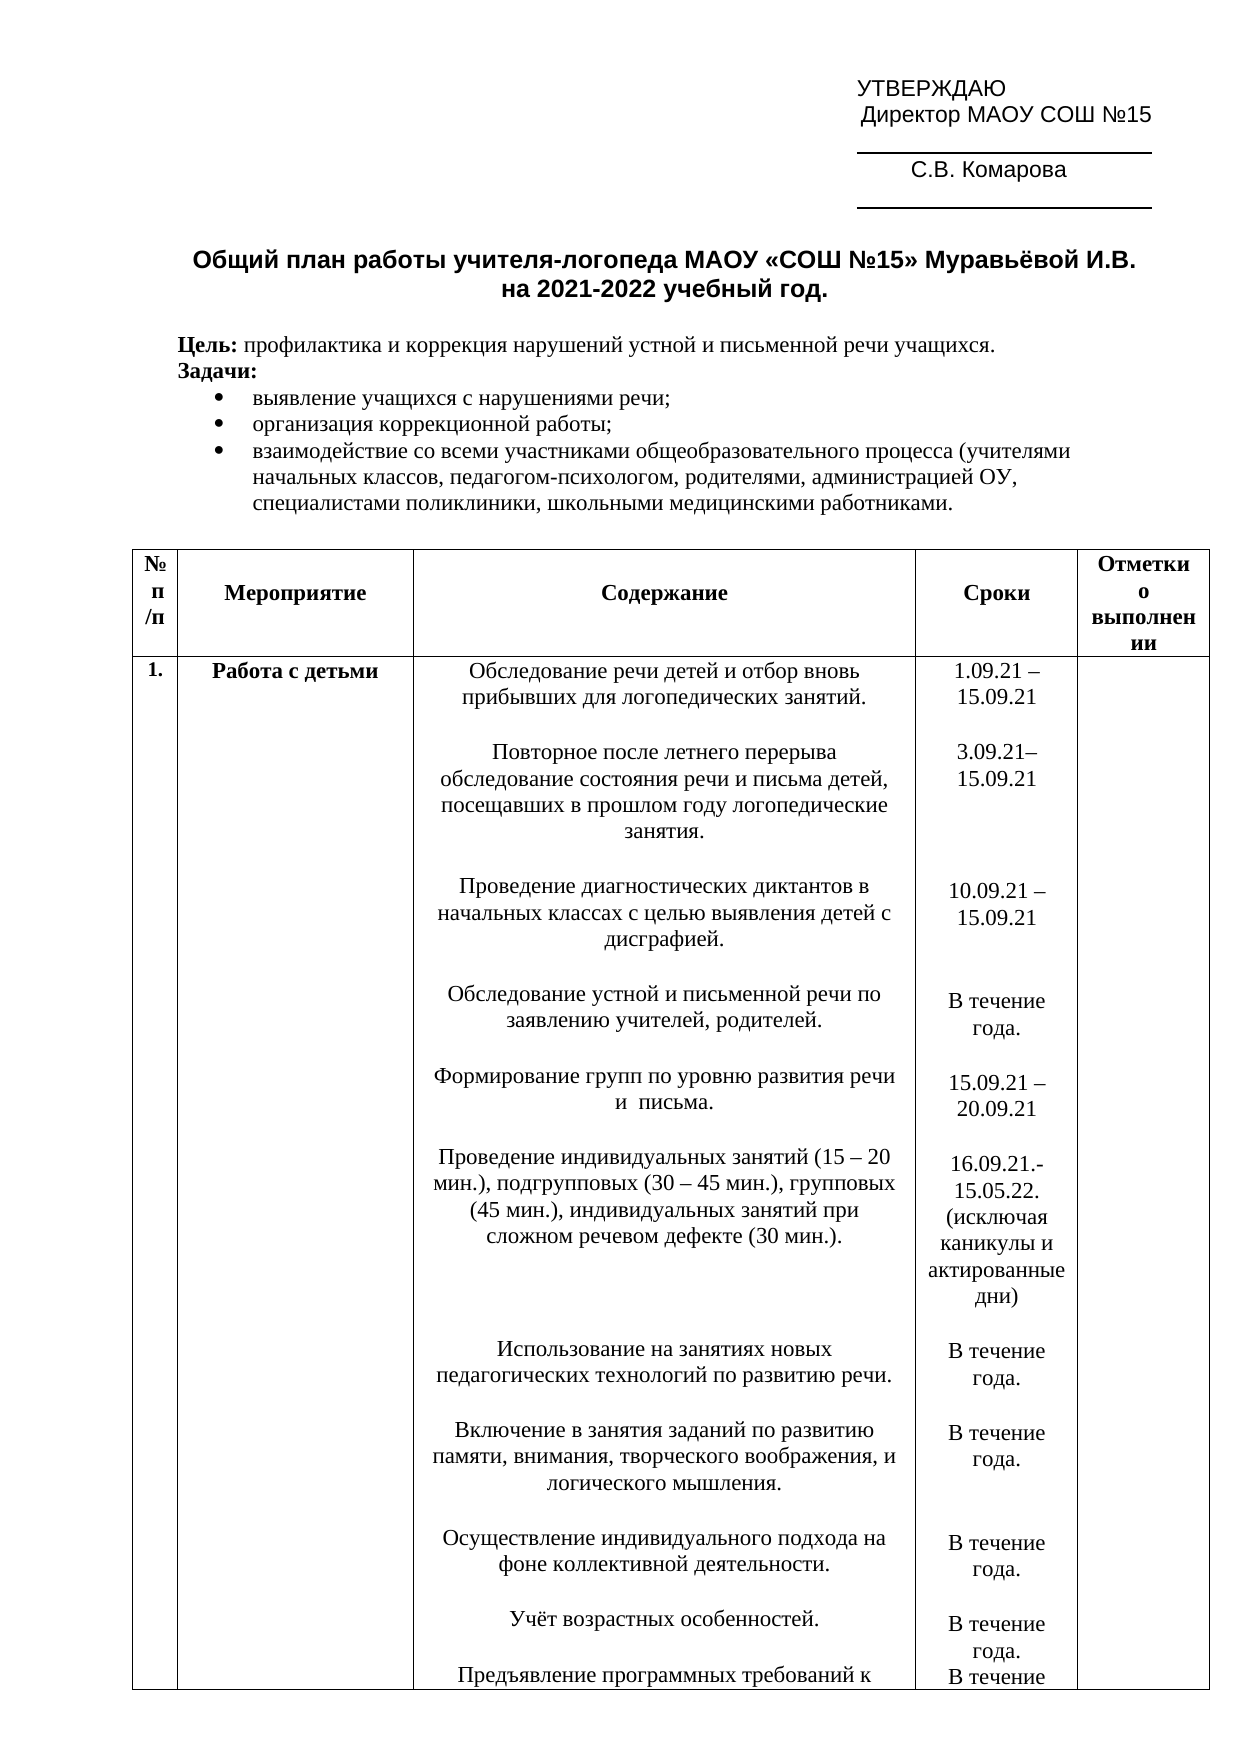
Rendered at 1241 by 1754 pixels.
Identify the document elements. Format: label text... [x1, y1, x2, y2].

table_header Сроки [916, 550, 1077, 656]
text Общий план работы учителя-логопеда МАОУ «СОШ №15» Муравьёвой И.В. на 2021-2022 учебный год. [177, 245, 1152, 302]
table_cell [414, 657, 915, 1689]
list выявление учащихся с нарушениями речи; [215, 384, 1152, 410]
table_header Содержание [414, 550, 915, 656]
text С.В. Комарова [177, 156, 1152, 183]
list организация коррекционной работы; [215, 410, 1152, 437]
table_cell Работа с детьми [178, 657, 413, 1689]
text Цель: профилактика и коррекция нарушений устной и письменной речи учащихся. [177, 331, 1152, 358]
text Директор МАОУ СОШ №15 [177, 101, 1152, 128]
text УТВЕРЖДАЮ [177, 75, 1152, 101]
table_cell [1078, 657, 1209, 1689]
table_header № п/п [133, 550, 177, 656]
table_cell 1. [133, 657, 177, 1689]
list взаимодействие со всеми участниками общеобразовательного процесса (учителями начальных классов, педагогом-психологом, родителями, администрацией ОУ, специалистами поликлиники, школьными медицинскими работниками. [215, 437, 1152, 516]
table_header Отметки о выполнении [1078, 550, 1209, 656]
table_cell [916, 657, 1077, 1689]
text Задачи: [177, 358, 1152, 384]
table_header Мероприятие [178, 550, 413, 656]
